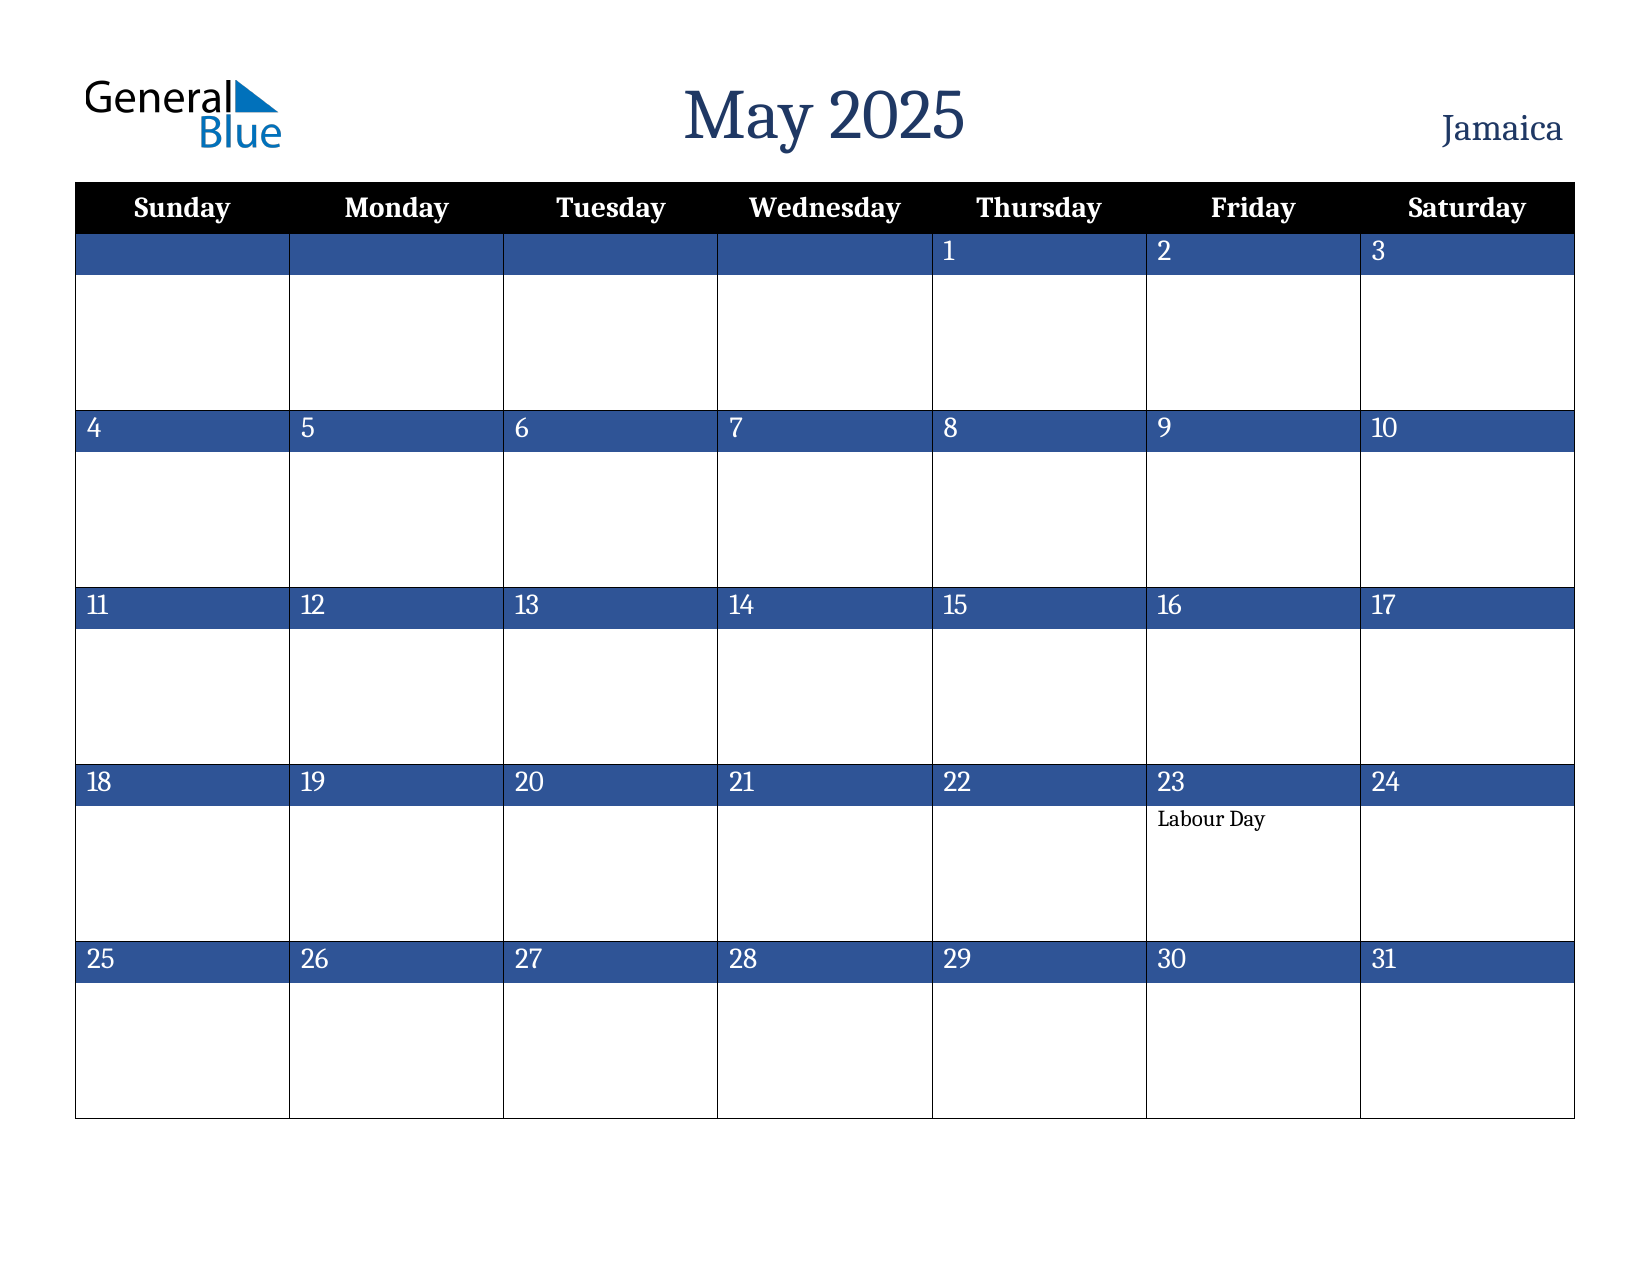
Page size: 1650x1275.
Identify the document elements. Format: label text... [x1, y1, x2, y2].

table_cell 16 [1147, 588, 1360, 629]
table_cell [504, 234, 717, 275]
table_cell 9 [1147, 411, 1360, 452]
table_cell 2 [1147, 234, 1360, 275]
table_cell 24 [1361, 765, 1574, 806]
table_cell [1361, 629, 1574, 764]
table_cell [933, 983, 1146, 1118]
table_cell 20 [504, 765, 717, 806]
table_cell [1147, 983, 1360, 1118]
table_cell [76, 629, 289, 764]
table_cell [718, 806, 932, 941]
table_cell 3 [1361, 234, 1574, 275]
table_cell [1147, 452, 1360, 587]
table_cell [76, 806, 289, 941]
table_cell 22 [933, 765, 1146, 806]
table_cell [933, 806, 1146, 941]
table_cell 4 [76, 411, 289, 452]
table_cell 30 [1147, 942, 1360, 983]
table_cell 6 [504, 411, 717, 452]
table_cell [1361, 275, 1574, 410]
table_cell [718, 629, 932, 764]
table_cell 21 [718, 765, 932, 806]
table_cell Tuesday [504, 183, 717, 233]
table_cell [290, 629, 503, 764]
table_cell 10 [1361, 411, 1574, 452]
table_cell [1361, 452, 1574, 587]
table_cell [76, 452, 289, 587]
table_cell 15 [933, 588, 1146, 629]
table_cell [290, 983, 503, 1118]
table_cell 8 [933, 411, 1146, 452]
table_cell Labour Day [1147, 806, 1360, 941]
table_cell Monday [290, 183, 503, 233]
table_cell 29 [933, 942, 1146, 983]
table_header May 2025 [504, 75, 1146, 182]
table_cell 12 [290, 588, 503, 629]
table_cell 31 [1361, 942, 1574, 983]
table_cell [504, 629, 717, 764]
table_cell [504, 806, 717, 941]
picture [86, 80, 281, 148]
table_cell Sunday [76, 183, 289, 233]
table_cell [290, 234, 503, 275]
table_cell 17 [1361, 588, 1574, 629]
table_cell 5 [290, 411, 503, 452]
table_cell Saturday [1361, 183, 1574, 233]
table_cell 18 [76, 765, 289, 806]
table_cell [1361, 806, 1574, 941]
table_cell Friday [1147, 183, 1360, 233]
table_cell 13 [504, 588, 717, 629]
table_cell [1147, 275, 1360, 410]
table_cell 1 [933, 234, 1146, 275]
table_cell 11 [76, 588, 289, 629]
table_cell [504, 452, 717, 587]
table_cell 28 [718, 942, 932, 983]
table_cell [290, 452, 503, 587]
table_cell [1147, 629, 1360, 764]
table_cell Thursday [933, 183, 1146, 233]
table_cell [504, 275, 717, 410]
table_cell [290, 275, 503, 410]
table_cell [933, 275, 1146, 410]
table_header [76, 75, 503, 182]
table_cell 26 [290, 942, 503, 983]
table_cell Wednesday [718, 183, 932, 233]
table_cell [76, 275, 289, 410]
table_cell 7 [718, 411, 932, 452]
table_cell [718, 452, 932, 587]
table_cell [718, 983, 932, 1118]
table_cell [76, 234, 289, 275]
table_cell [718, 275, 932, 410]
table_cell 23 [1147, 765, 1360, 806]
table_cell [290, 806, 503, 941]
table_cell [76, 983, 289, 1118]
table_cell 27 [504, 942, 717, 983]
table_cell 19 [290, 765, 503, 806]
table_cell [718, 234, 932, 275]
table_cell 25 [76, 942, 289, 983]
table_cell [504, 983, 717, 1118]
table_cell [933, 629, 1146, 764]
table_cell [933, 452, 1146, 587]
table_header Jamaica [1146, 75, 1574, 182]
table_cell [1361, 983, 1574, 1118]
table_cell 14 [718, 588, 932, 629]
